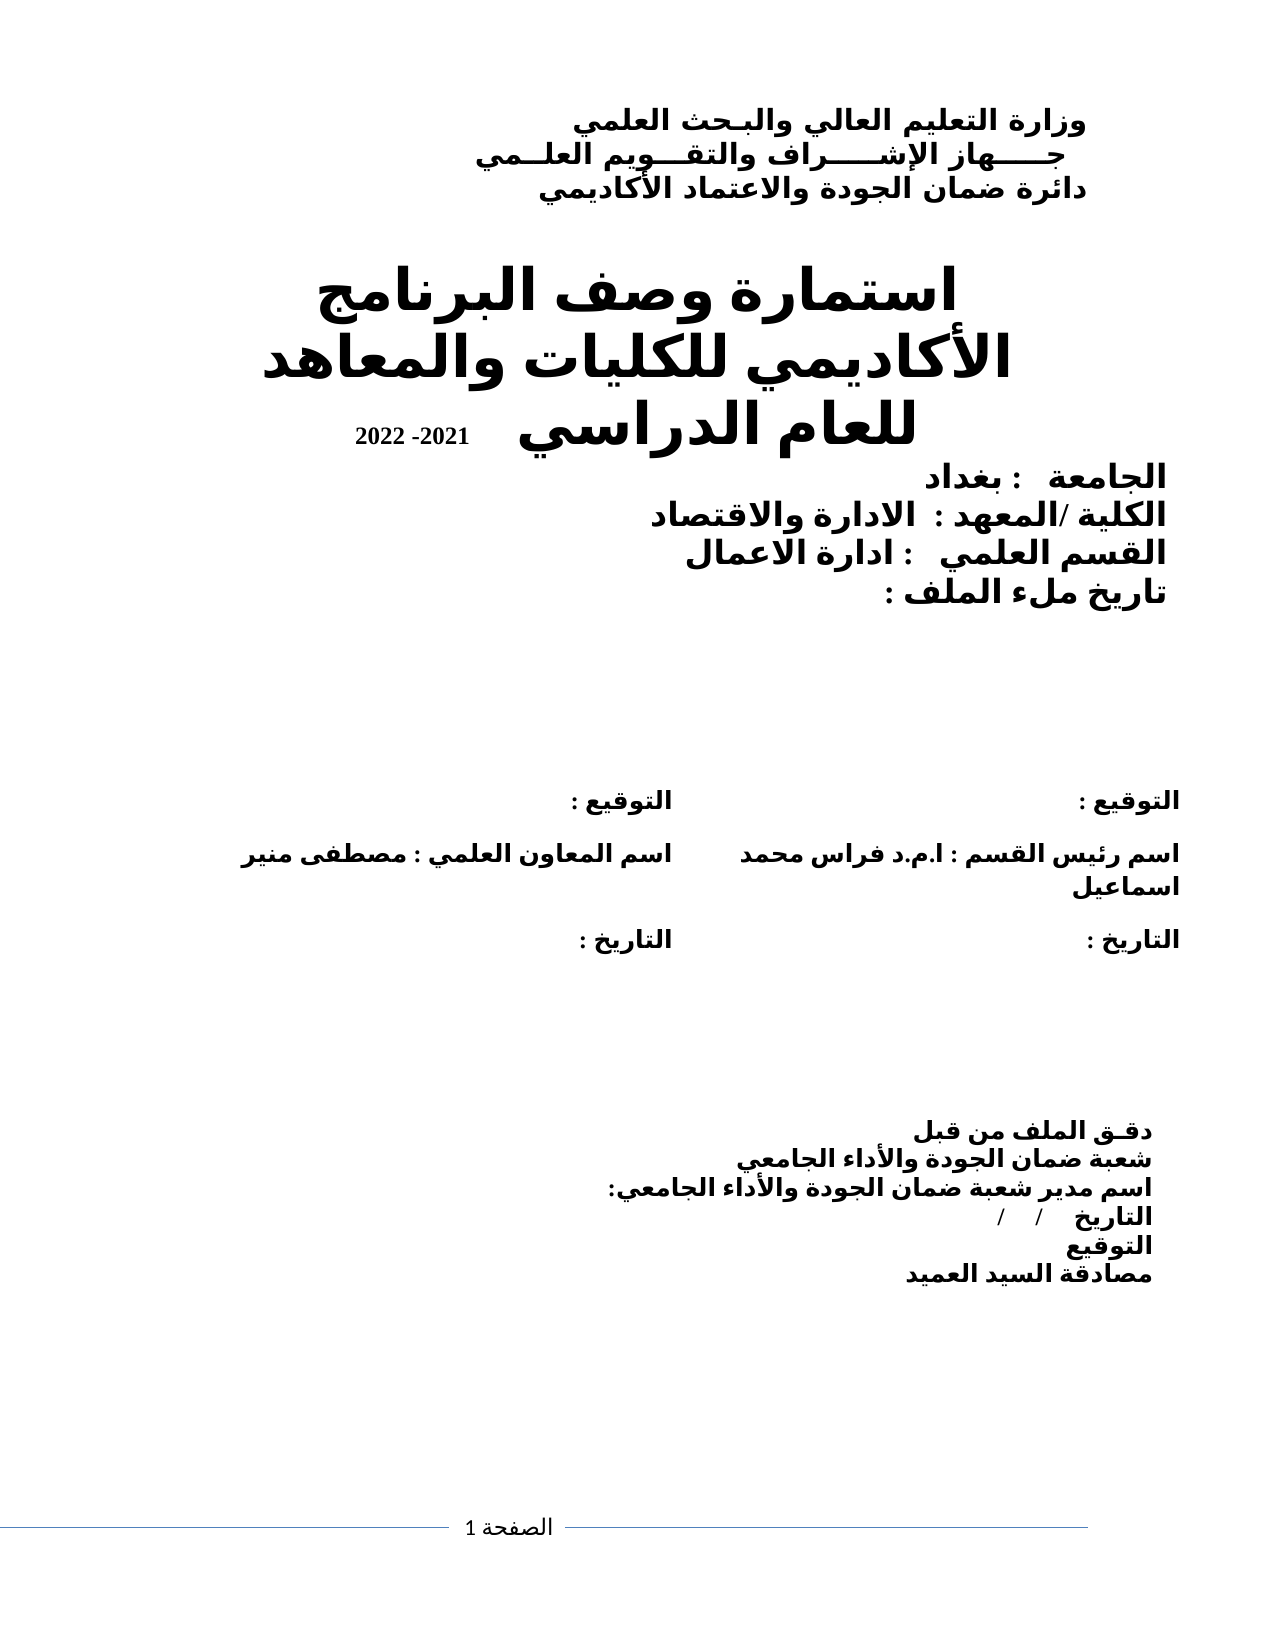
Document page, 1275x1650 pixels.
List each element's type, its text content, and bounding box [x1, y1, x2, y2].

table_cell اسم المعاون العلمي : مصطفى منير [176, 839, 684, 926]
text استمارة وصف البرنامج الأكاديمي للكليات والمعاهد [187, 256, 1088, 390]
text دقـق الملف من قبل [187, 1116, 1153, 1144]
text الكلية /المعهد : الادارة والاقتصاد [187, 495, 1168, 534]
text التاريخ / / [187, 1202, 1153, 1231]
table_header التوقيع : [176, 786, 684, 839]
text تاريخ ملء الملف : [187, 572, 1168, 610]
text الجامعة : بغداد [187, 457, 1168, 495]
subtitle وزارة التعليم العالي والبـحث العلمي [187, 103, 1088, 137]
text مصادقة السيد العميد [187, 1259, 1153, 1288]
table_header التوقيع : [684, 786, 1192, 839]
table_cell التاريخ : [176, 926, 684, 1087]
table_cell اسم رئيس القسم : ا.م.د فراس محمد اسماعيل [684, 839, 1192, 926]
subtitle جـــــهاز الإشـــــراف والتقـــويم العلــمي [187, 137, 1088, 171]
text اسم مدير شعبة ضمان الجودة والأداء الجامعي: [187, 1173, 1153, 1202]
text القسم العلمي : ادارة الاعمال [187, 534, 1168, 572]
text للعام الدراسي 2021- 2022 [187, 390, 1088, 457]
text شعبة ضمان الجودة والأداء الجامعي [187, 1144, 1153, 1173]
text دائرة ضمان الجودة والاعتماد الأكاديمي [187, 171, 1088, 205]
table_cell التاريخ : [684, 926, 1192, 1087]
text التوقيع [187, 1231, 1153, 1259]
